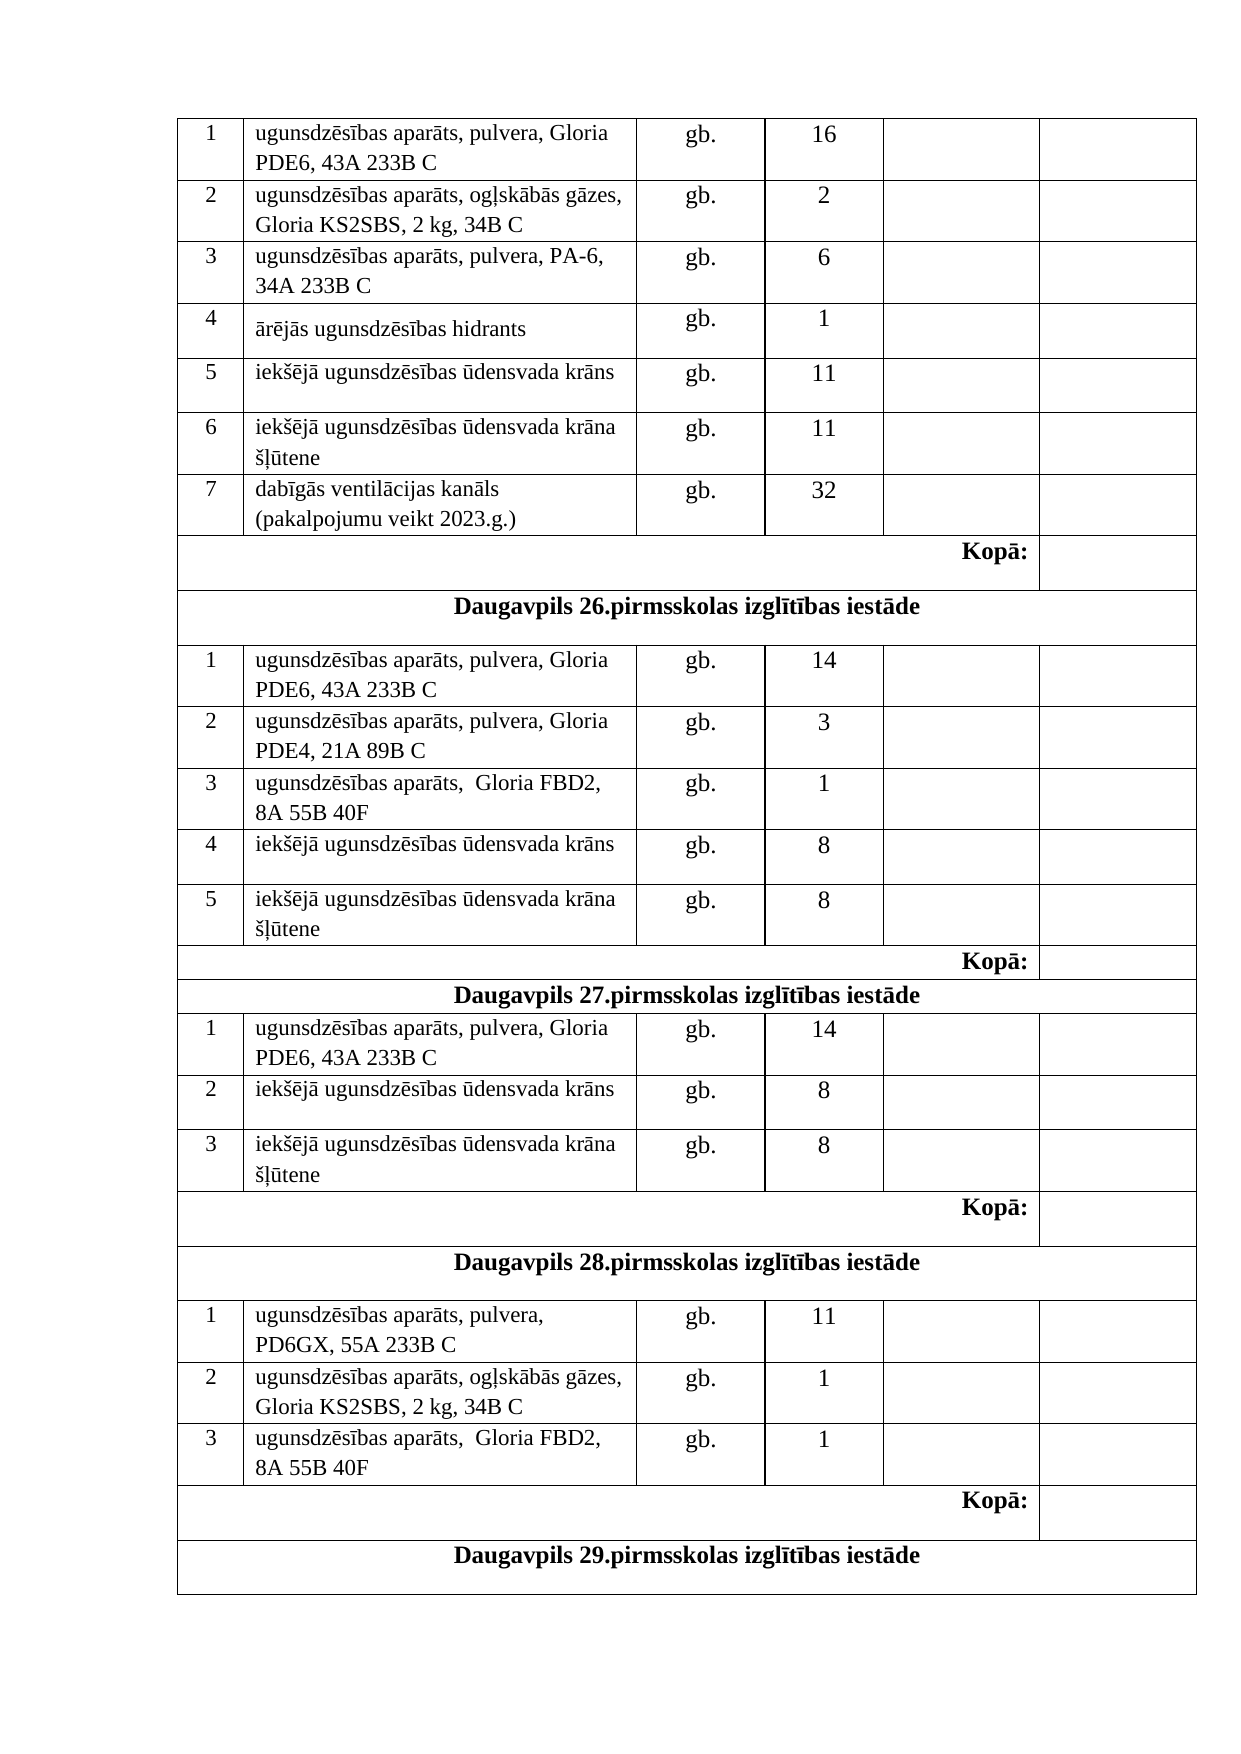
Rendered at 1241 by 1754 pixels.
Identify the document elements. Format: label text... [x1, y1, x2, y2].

table_cell 1 [178, 646, 243, 706]
table_cell [1040, 304, 1196, 357]
table_cell ugunsdzēsības aparāts, pulvera, Gloria PDE4, 21A 89B C [244, 707, 636, 767]
table_cell [1040, 707, 1196, 767]
table_cell 1 [178, 119, 243, 179]
table_cell Daugavpils 28.pirmsskolas izglītības iestāde [178, 1247, 1196, 1300]
table_cell [1040, 885, 1196, 945]
table_cell Daugavpils 26.pirmsskolas izglītības iestāde [178, 591, 1196, 644]
table_cell [1040, 359, 1196, 412]
table_cell [1040, 1192, 1196, 1246]
table_cell [1040, 1076, 1196, 1129]
table_cell 11 [766, 1301, 883, 1362]
table_cell 16 [766, 119, 883, 179]
table_cell [884, 1424, 1039, 1484]
table_cell [1040, 1486, 1196, 1539]
table_cell gb. [637, 181, 764, 241]
table_cell gb. [637, 1014, 764, 1074]
table_cell gb. [637, 119, 764, 179]
table_cell 3 [766, 707, 883, 767]
table_cell [1040, 1424, 1196, 1484]
table_cell dabīgās ventilācijas kanāls (pakalpojumu veikt 2023.g.) [244, 475, 636, 535]
table_cell gb. [637, 646, 764, 706]
table_cell [884, 885, 1039, 945]
table_cell 3 [178, 1130, 243, 1191]
table_cell ugunsdzēsības aparāts, pulvera, Gloria PDE6, 43A 233B C [244, 119, 636, 179]
table_cell Daugavpils 29.pirmsskolas izglītības iestāde [178, 1541, 1196, 1594]
table_cell [884, 1014, 1039, 1074]
table_cell gb. [637, 830, 764, 884]
table_cell Kopā: [178, 1192, 1039, 1246]
table_cell [884, 830, 1039, 884]
table_cell Kopā: [178, 536, 1039, 590]
table_cell [1040, 181, 1196, 241]
table_cell Daugavpils 27.pirmsskolas izglītības iestāde [178, 980, 1196, 1013]
table_cell 1 [178, 1014, 243, 1074]
table_cell [884, 646, 1039, 706]
table_cell 2 [178, 707, 243, 767]
table_cell iekšējā ugunsdzēsības ūdensvada krāna šļūtene [244, 885, 636, 945]
table_cell gb. [637, 1076, 764, 1129]
table_cell 1 [766, 1424, 883, 1484]
table_cell 6 [178, 413, 243, 474]
table_cell [884, 242, 1039, 302]
table_cell [884, 769, 1039, 829]
table_cell 5 [178, 359, 243, 412]
table_cell 14 [766, 1014, 883, 1074]
table_cell [1040, 1130, 1196, 1191]
table_cell gb. [637, 475, 764, 535]
table_cell gb. [637, 242, 764, 302]
table_cell [1040, 475, 1196, 535]
table_cell 2 [178, 1076, 243, 1129]
table_cell [884, 359, 1039, 412]
table_cell [884, 1130, 1039, 1191]
table_cell 2 [178, 181, 243, 241]
table_cell gb. [637, 885, 764, 945]
table_cell 11 [766, 413, 883, 474]
table_cell 6 [766, 242, 883, 302]
table_cell [1040, 1301, 1196, 1362]
table_cell 1 [766, 1363, 883, 1423]
table_cell iekšējā ugunsdzēsības ūdensvada krāns [244, 359, 636, 412]
table_cell [884, 1363, 1039, 1423]
table_cell 2 [766, 181, 883, 241]
table_cell 2 [178, 1363, 243, 1423]
table_cell iekšējā ugunsdzēsības ūdensvada krāns [244, 830, 636, 884]
table_cell [884, 413, 1039, 474]
table_cell 7 [178, 475, 243, 535]
table_cell ugunsdzēsības aparāts, ogļskābās gāzes, Gloria KS2SBS, 2 kg, 34B C [244, 181, 636, 241]
table_cell 11 [766, 359, 883, 412]
table_cell [1040, 1014, 1196, 1074]
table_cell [244, 1363, 636, 1423]
table_cell 8 [766, 1130, 883, 1191]
table_cell 4 [178, 830, 243, 884]
table_cell ārējās ugunsdzēsības hidrants [244, 304, 636, 357]
table_cell [1040, 769, 1196, 829]
table_cell [884, 304, 1039, 357]
table_cell 1 [766, 769, 883, 829]
table_cell ugunsdzēsības aparāts, Gloria FBD2, 8A 55B 40F [244, 1424, 636, 1484]
table_cell [884, 1301, 1039, 1362]
table_cell 1 [766, 304, 883, 357]
table_cell [1040, 646, 1196, 706]
table_cell Kopā: [178, 1486, 1039, 1539]
table_cell 3 [178, 1424, 243, 1484]
table_cell [1040, 1363, 1196, 1423]
table_cell iekšējā ugunsdzēsības ūdensvada krāns [244, 1076, 636, 1129]
table_cell gb. [637, 304, 764, 357]
table_cell [884, 707, 1039, 767]
table_cell [1040, 119, 1196, 179]
table_cell 1 [178, 1301, 243, 1362]
table_cell [884, 119, 1039, 179]
table_cell iekšējā ugunsdzēsības ūdensvada krāna šļūtene [244, 413, 636, 474]
table_cell 32 [766, 475, 883, 535]
table_cell ugunsdzēsības aparāts, pulvera, Gloria PDE6, 43A 233B C [244, 1014, 636, 1074]
table_cell ugunsdzēsības aparāts, pulvera, PA-6, 34A 233B C [244, 242, 636, 302]
table_cell 8 [766, 885, 883, 945]
table_cell [884, 181, 1039, 241]
table_cell 14 [766, 646, 883, 706]
table_cell [1040, 242, 1196, 302]
table_cell 4 [178, 304, 243, 357]
table_cell 5 [178, 885, 243, 945]
table_cell [884, 475, 1039, 535]
table_cell ugunsdzēsības aparāts, pulvera, Gloria PDE6, 43A 233B C [244, 646, 636, 706]
table_cell 3 [178, 769, 243, 829]
table_cell gb. [637, 1130, 764, 1191]
table_cell [1040, 413, 1196, 474]
table_cell gb. [637, 1301, 764, 1362]
table_cell gb. [637, 707, 764, 767]
table_cell [1040, 830, 1196, 884]
table_cell 8 [766, 830, 883, 884]
table_cell iekšējā ugunsdzēsības ūdensvada krāna šļūtene [244, 1130, 636, 1191]
table_cell 3 [178, 242, 243, 302]
table_cell ugunsdzēsības aparāts, Gloria FBD2, 8A 55B 40F [244, 769, 636, 829]
table_cell gb. [637, 1363, 764, 1423]
table_cell 8 [766, 1076, 883, 1129]
table_cell [884, 1076, 1039, 1129]
table_cell gb. [637, 359, 764, 412]
table_cell gb. [637, 1424, 764, 1484]
table_cell ugunsdzēsības aparāts, pulvera, PD6GX, 55A 233B C [244, 1301, 636, 1362]
table_cell Kopā: [178, 946, 1039, 979]
table_cell [1040, 946, 1196, 979]
table_cell [1040, 536, 1196, 590]
table_cell gb. [637, 413, 764, 474]
table_cell gb. [637, 769, 764, 829]
